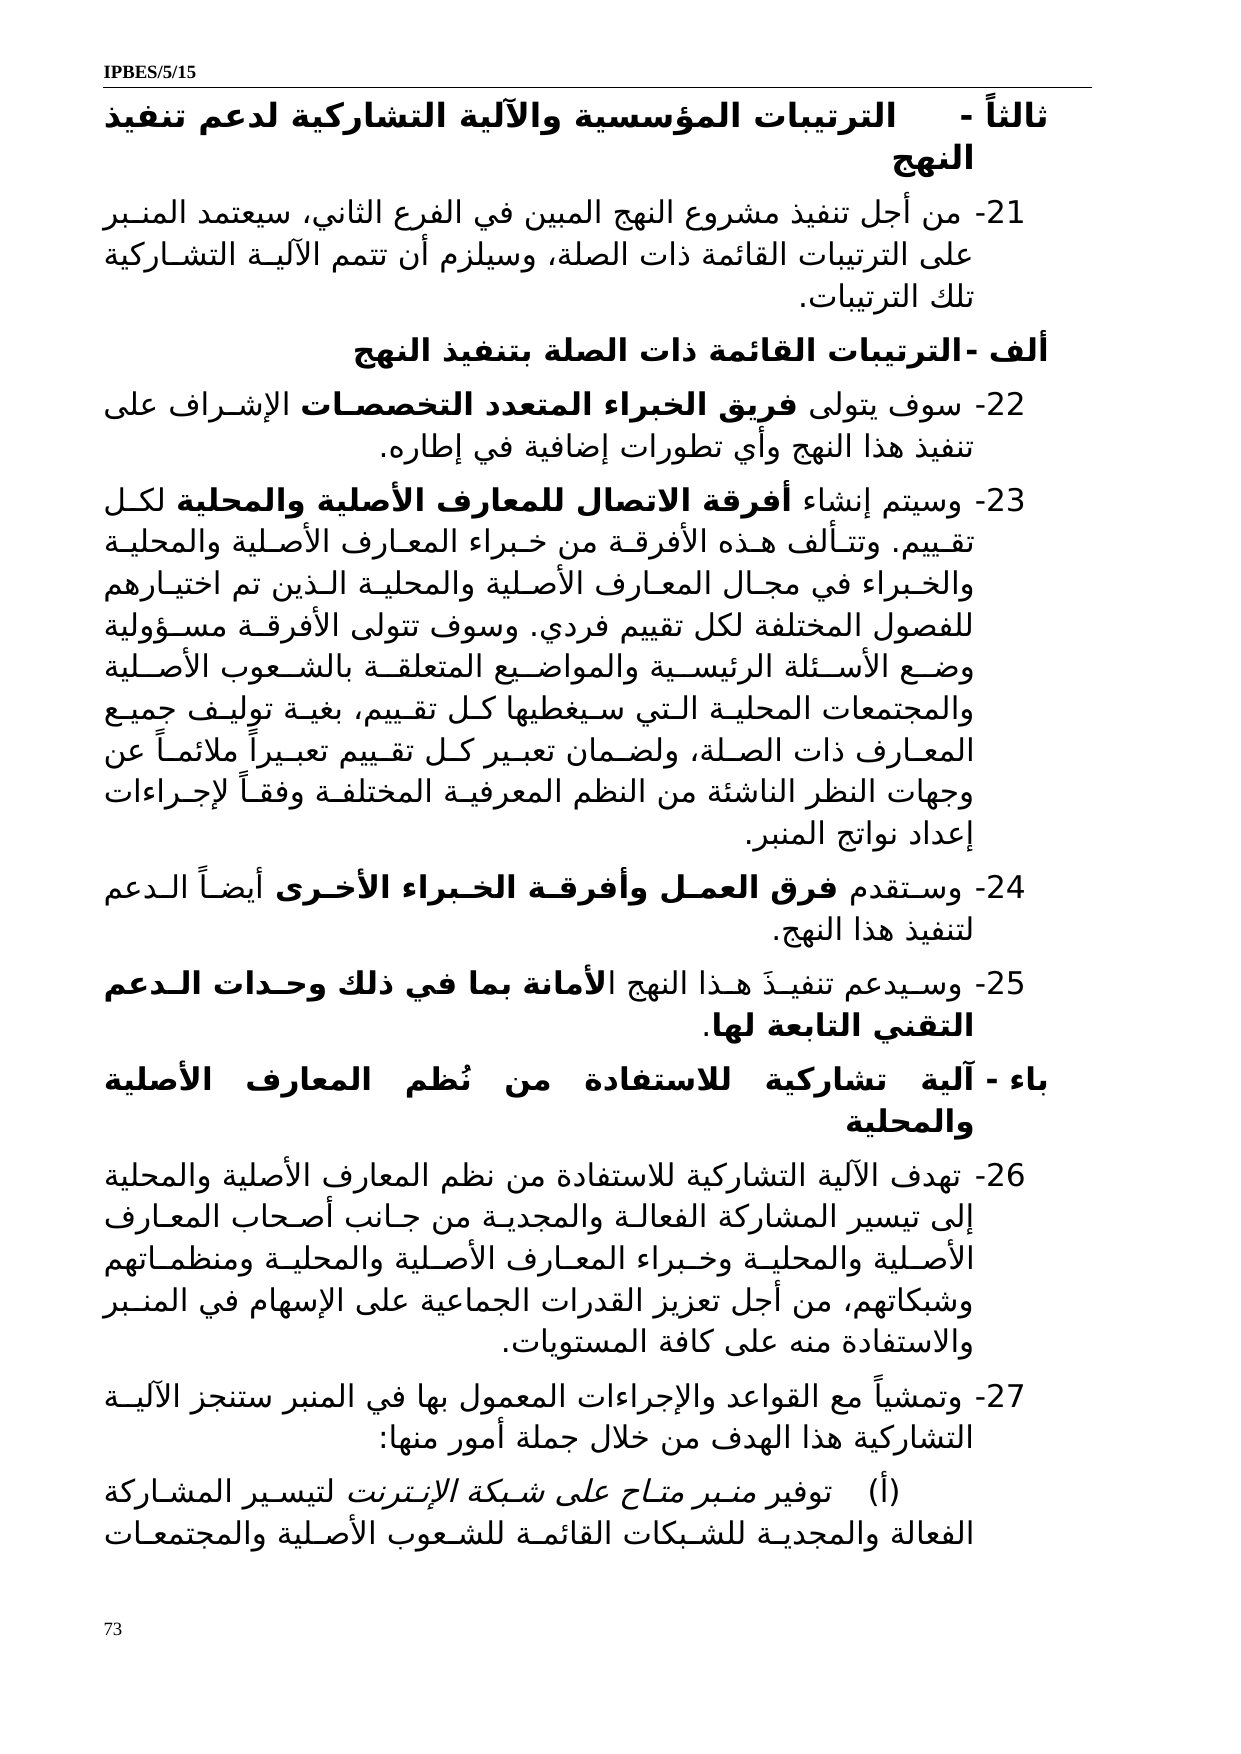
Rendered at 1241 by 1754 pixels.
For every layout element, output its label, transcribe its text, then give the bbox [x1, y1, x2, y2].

list وستقدم فرق العمل وأفرقة الخبراء الأخرى أيضاً الدعم لتنفيذ هذا النهج. [103, 865, 974, 949]
text ألف - الترتيبات القائمة ذات الصلة بتنفيذ النهج [103, 328, 1049, 369]
list وسيتم إنشاء أفرقة الاتصال للمعارف الأصلية والمحلية لكل تقييم. وتتألف هذه الأفرقة من خبراء المعارف الأصلية والمحلية والخبراء في مجال المعارف الأصلية والمحلية الذين تم اختيارهم للفصول المختلفة لكل تقييم فردي. وسوف تتولى الأفرقة مسؤولية وضع الأسئلة الرئيسية والمواضيع المتعلقة بالشعوب الأصلية والمجتمعات المحلية التي سيغطيها كل تقييم، بغية توليف جميع المعارف ذات الصلة، ولضمان تعبير كل تقييم تعبيراً ملائماً عن وجهات النظر الناشئة من النظم المعرفية المختلفة وفقاً لإجراءات إعداد نواتج المنبر. [103, 478, 974, 853]
list تهدف الآلية التشاركية للاستفادة من نظم المعارف الأصلية والمحلية إلى تيسير المشاركة الفعالة والمجدية من جانب أصحاب المعارف الأصلية والمحلية وخبراء المعارف الأصلية والمحلية ومنظماتهم وشبكاتهم، من أجل تعزيز القدرات الجماعية على الإسهام في المنبر والاستفادة منه على كافة المستويات. [103, 1153, 974, 1361]
list وسيدعم تنفيذَ هذا النهج الأمانة بما في ذلك وحدات الدعم التقني التابعة لها. [103, 961, 974, 1044]
list سوف يتولى فريق الخبراء المتعدد التخصصات الإشراف على تنفيذ هذا النهج وأي تطورات إضافية في إطاره. [103, 382, 974, 465]
list وتمشياً مع القواعد والإجراءات المعمول بها في المنبر ستنجز الآلية التشاركية هذا الهدف من خلال جملة أمور منها: [103, 1374, 974, 1457]
list من أجل تنفيذ مشروع النهج المبين في الفرع الثاني، سيعتمد المنبر على الترتيبات القائمة ذات الصلة، وسيلزم أن تتمم الآلية التشاركية تلك الترتيبات. [103, 190, 974, 315]
text باء - آلية تشاركية للاستفادة من نُظم المعارف الأصلية والمحلية [103, 1057, 1049, 1140]
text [103, 1469, 974, 1553]
text ثالثاً - الترتيبات المؤسسية والآلية التشاركية لدعم تنفيذ النهج [103, 94, 1048, 178]
